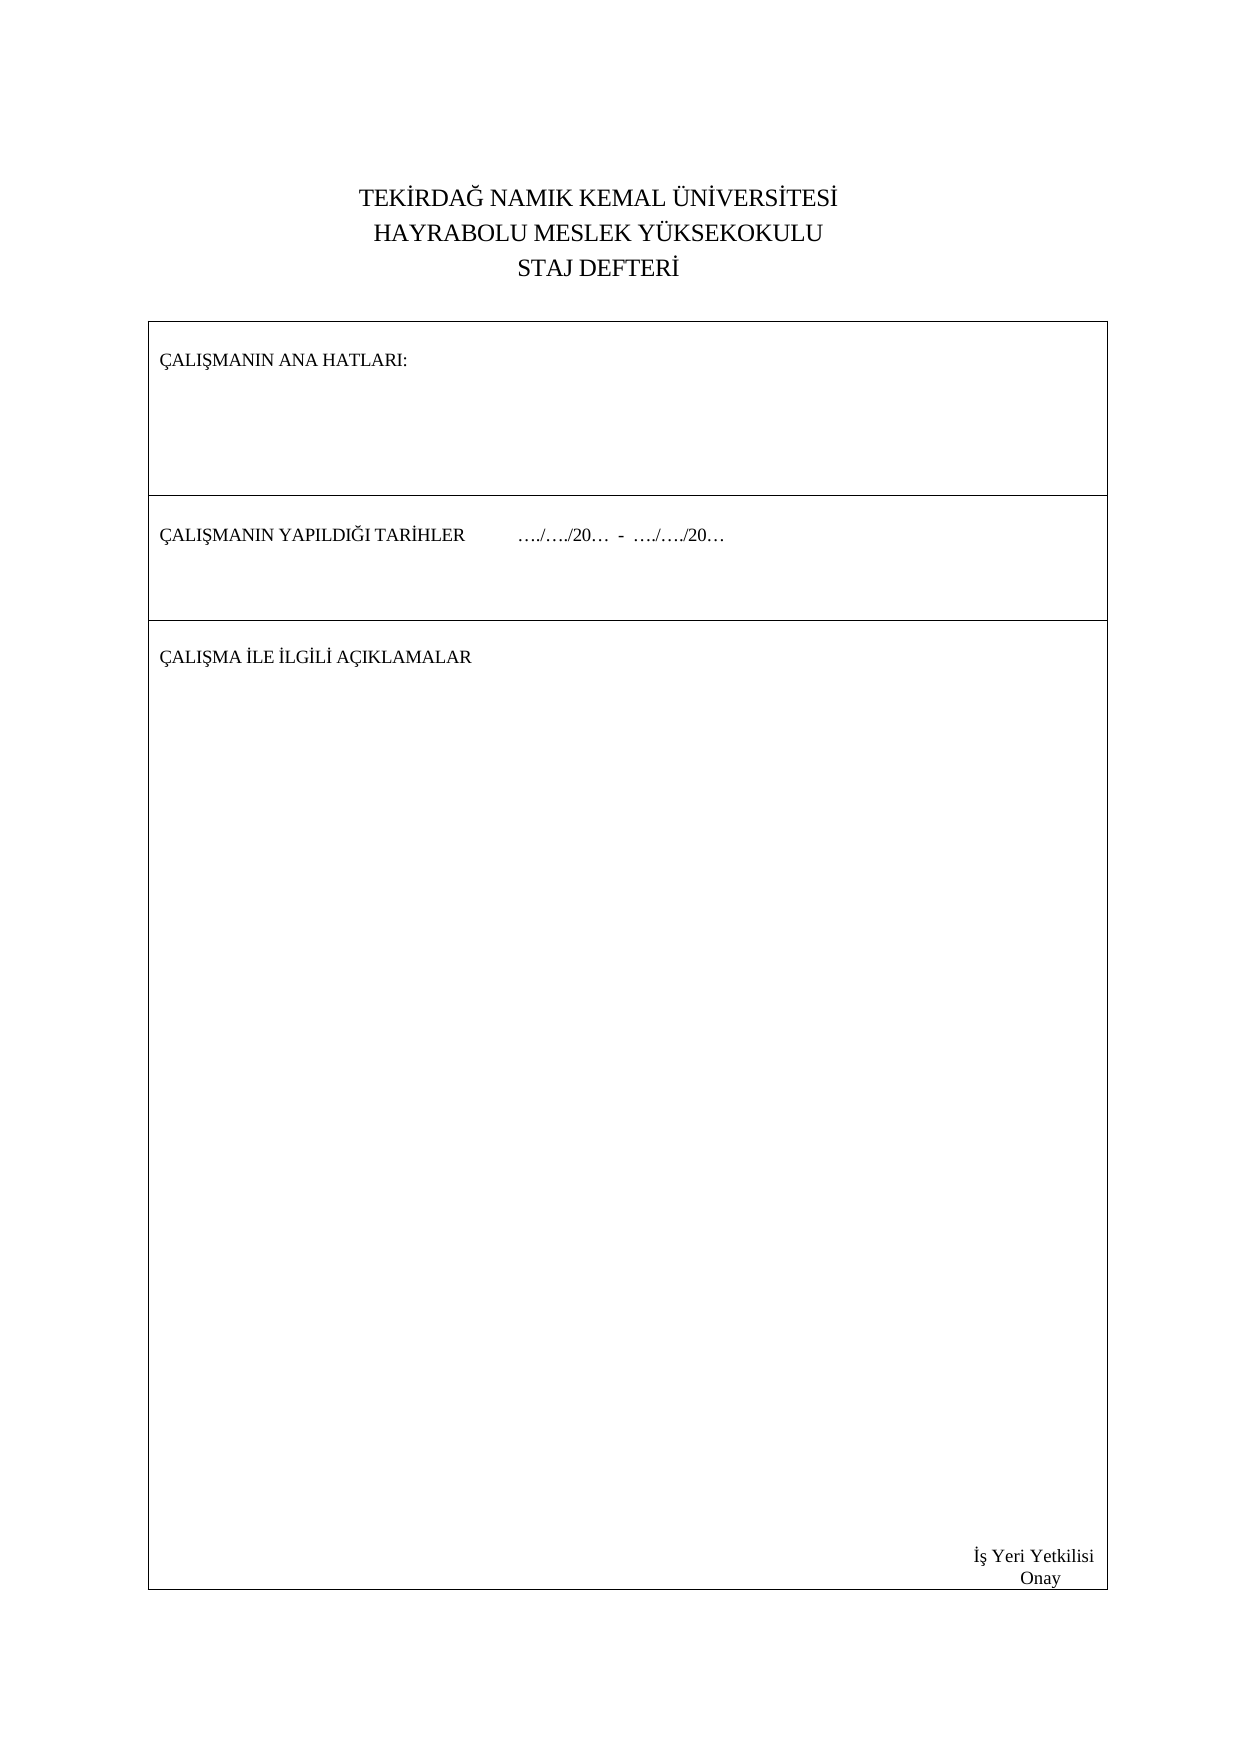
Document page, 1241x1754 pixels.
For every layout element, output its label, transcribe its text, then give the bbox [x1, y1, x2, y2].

text HAYRABOLU MESLEK YÜKSEKOKULU [148, 217, 1049, 247]
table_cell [149, 621, 1107, 1588]
table_header ÇALIŞMANIN ANA HATLARI: [149, 322, 1107, 495]
text TEKİRDAĞ NAMIK KEMAL ÜNİVERSİTESİ [148, 182, 1049, 211]
table_cell ÇALIŞMANIN YAPILDIĞI TARİHLER …./…./20… - …./…./20… [149, 496, 1107, 620]
text STAJ DEFTERİ [148, 252, 1049, 282]
